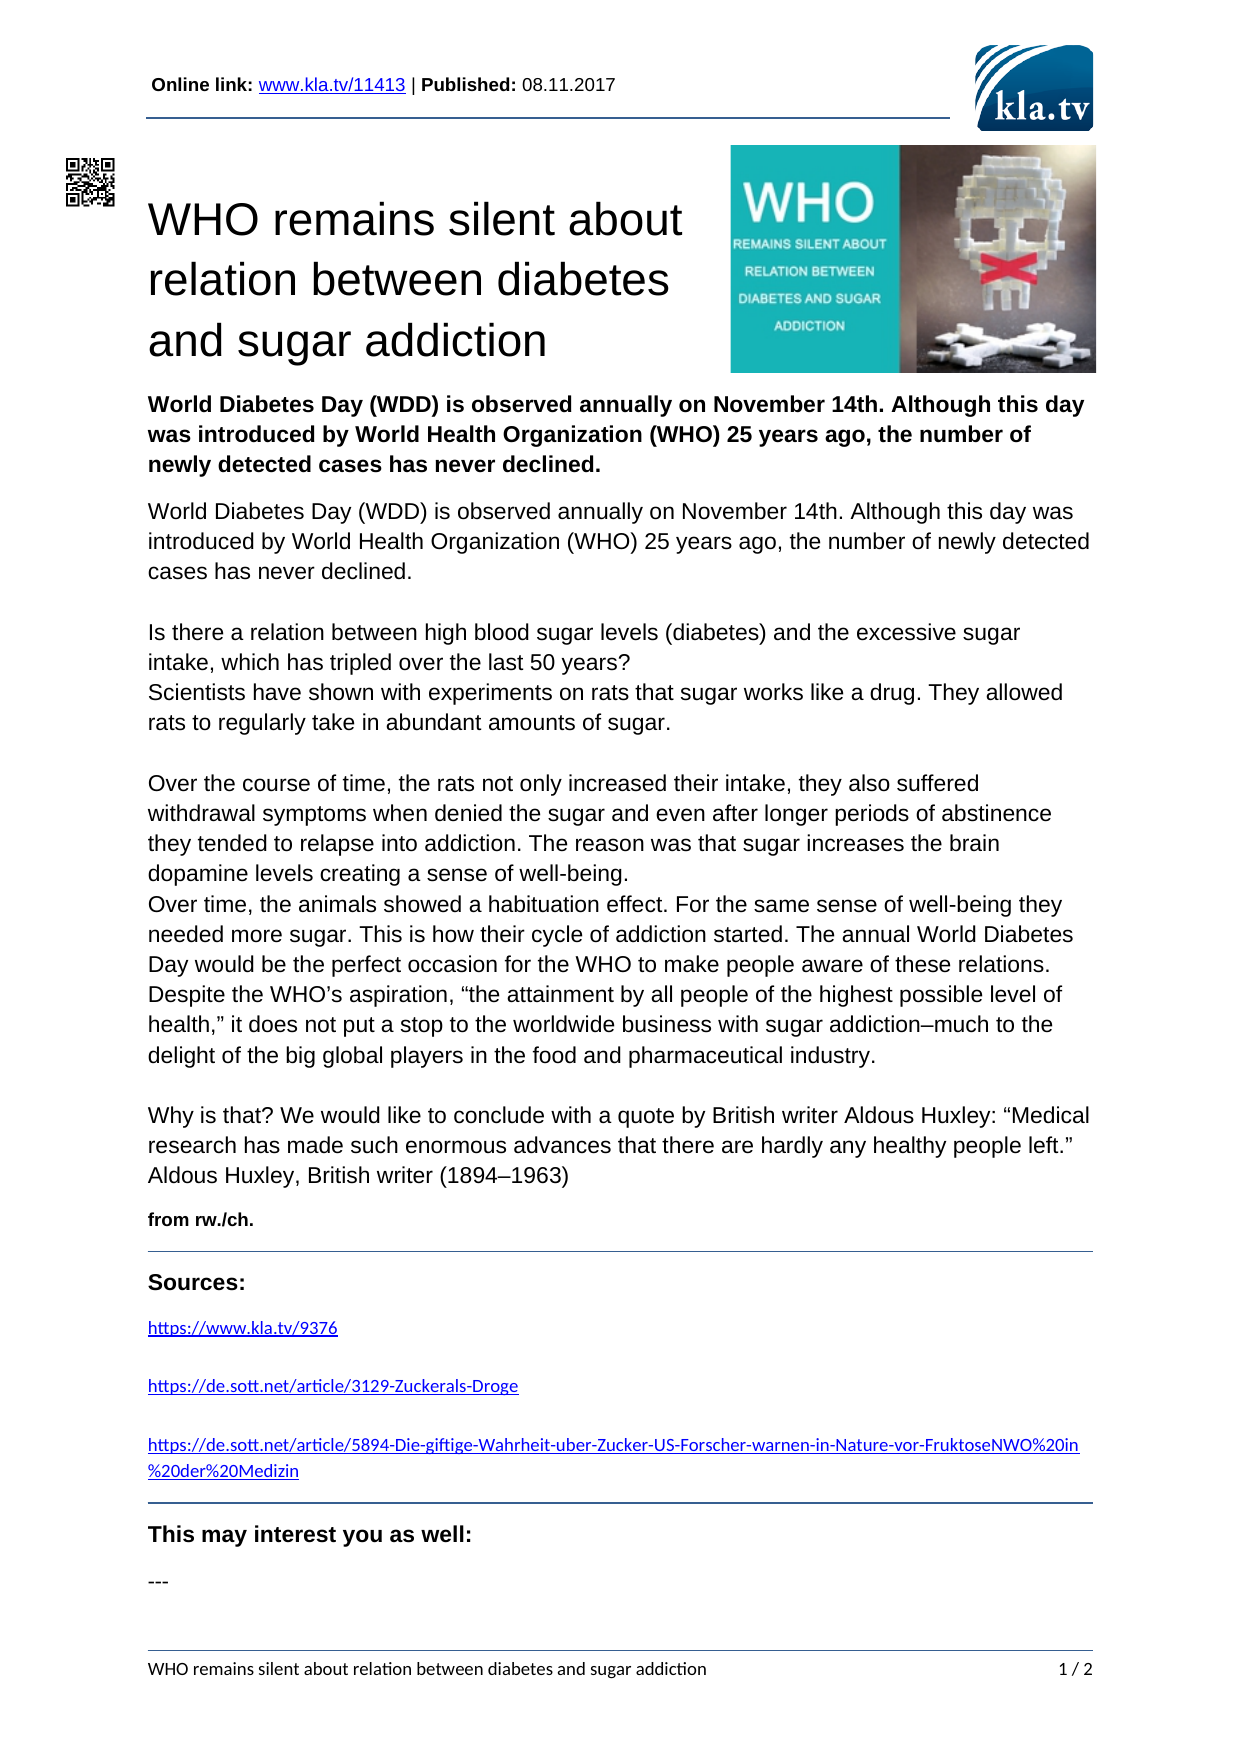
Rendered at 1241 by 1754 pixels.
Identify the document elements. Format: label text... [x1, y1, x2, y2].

text World Diabetes Day (WDD) is observed annually on November 14th. Although this day was introduced by World Health Organization (WHO) 25 years ago, the number of newly detected cases has never declined. [148, 391, 1093, 477]
text from rw./ch. [148, 1209, 1093, 1231]
text World Diabetes Day (WDD) is observed annually on November 14th. Although this day was introduced by World Health Organization (WHO) 25 years ago, the number of newly detected cases has never declined. Is there a relation between high blood sugar levels (diabetes) and the excessive sugar intake, which has tripled over the last 50 years? Scientists have shown with experiments on rats that sugar works like a drug. They allowed rats to regularly take in abundant amounts of sugar. Over the course of time, the rats not only increased their intake, they also suffered withdrawal symptoms when denied the sugar and even after longer periods of abstinence they tended to relapse into addiction. The reason was that sugar increases the brain dopamine levels creating a sense of well-being. Over time, the animals showed a habituation effect. For the same sense of well-being they needed more sugar. This is how their cycle of addiction started. The annual World Diabetes Day would be the perfect occasion for the WHO to make people aware of these relations. Despite the WHO’s aspiration, “the attainment by all people of the highest possible level of health,” it does not put a stop to the worldwide business with sugar addiction–much to the delight of the big global players in the food and pharmaceutical industry. Why is that? We would like to conclude with a quote by British writer Aldous Huxley: “Medical research has made such enormous advances that there are hardly any healthy people left.” Aldous Huxley, British writer (1894–1963) [148, 498, 1093, 1189]
text This may interest you as well: [148, 1504, 1093, 1547]
text --- [148, 1567, 1093, 1595]
text Sources: [148, 1252, 1093, 1295]
text https://www.kla.tv/9376 https://de.sott.net/article/3129-Zuckerals-Droge https://de.sott.net/article/5894-Die-giftige-Wahrheit-uber-Zucker-US-Forscher-warnen-in-Nature-vor-FruktoseNWO%20in%20der%20Medizin [148, 1316, 1093, 1482]
text WHO remains silent about relation between diabetes and sugar addiction [148, 192, 1093, 366]
